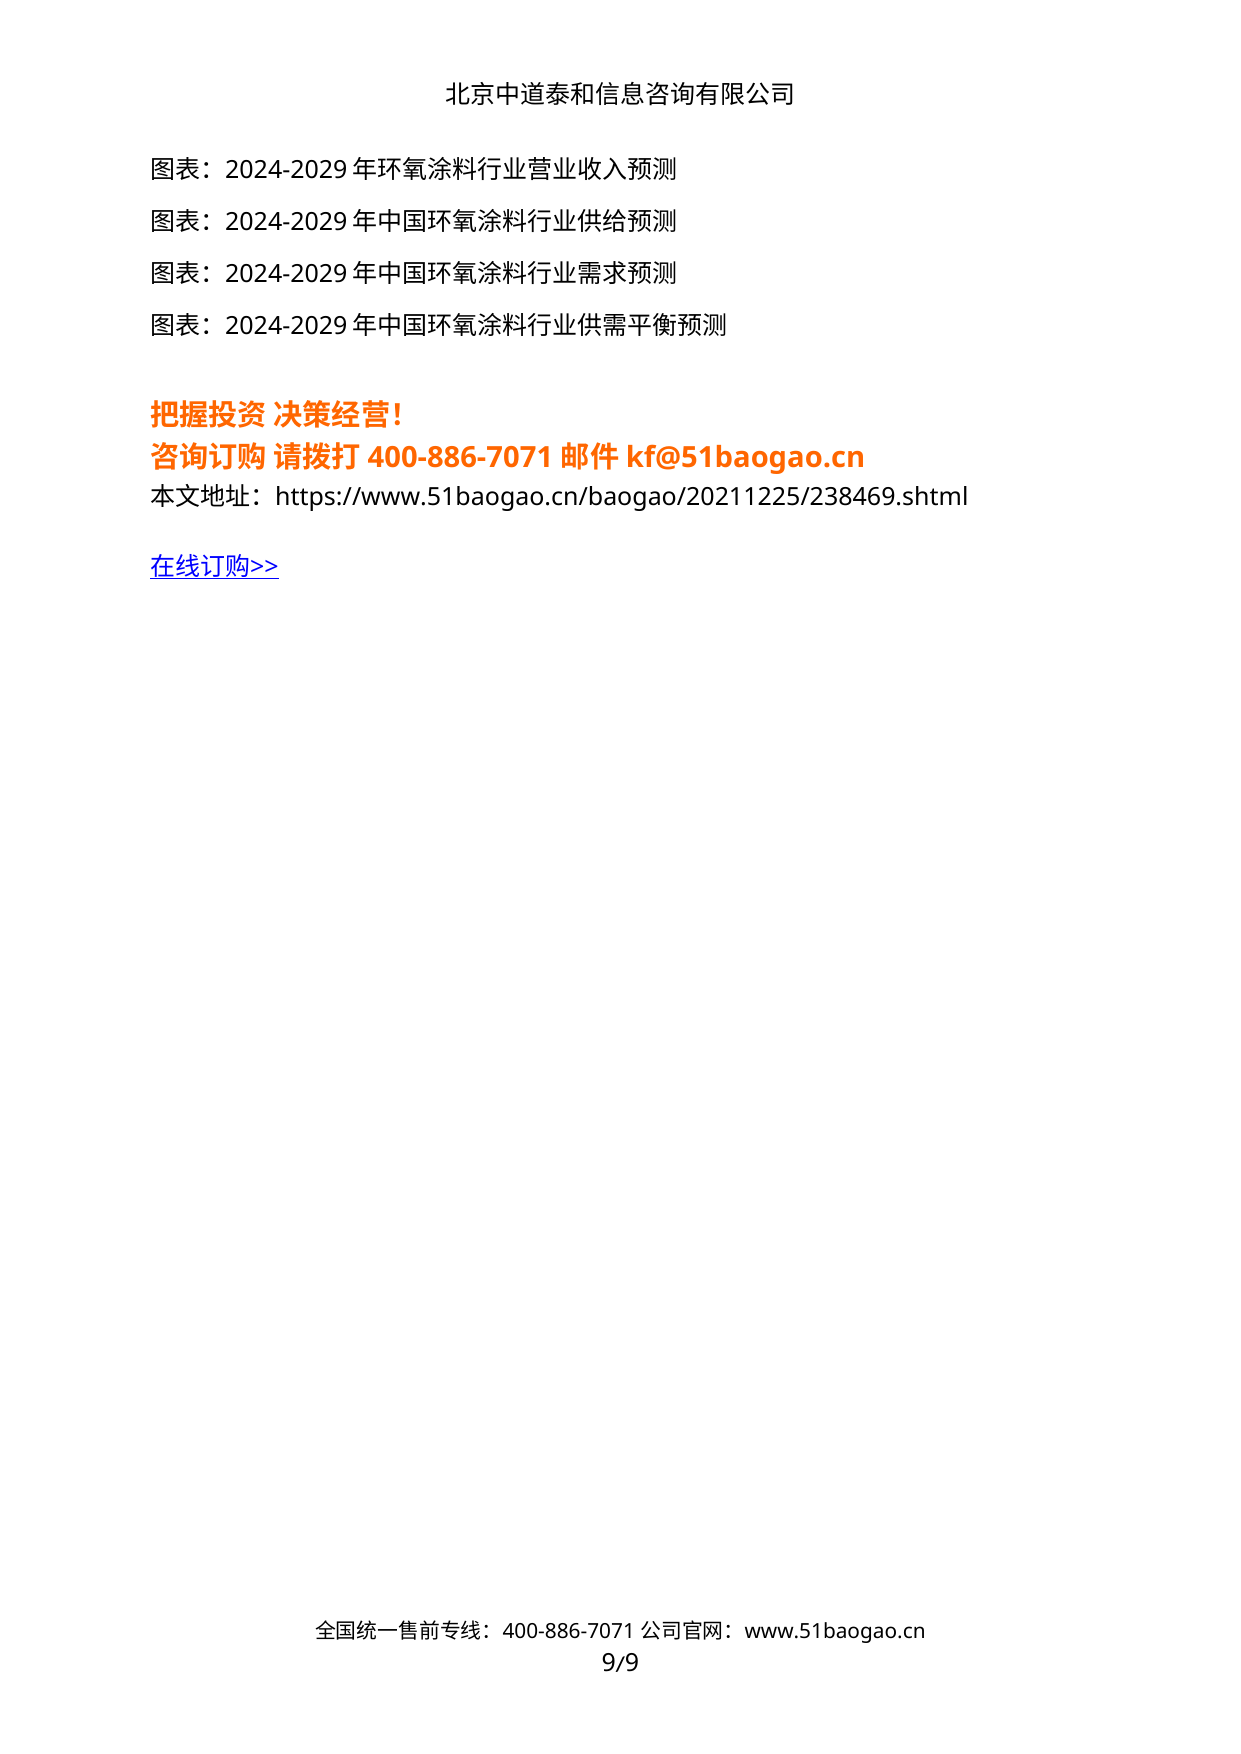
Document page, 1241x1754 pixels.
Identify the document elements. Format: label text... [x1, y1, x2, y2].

text 图表：2024-2029年中国环氧涂料行业供给预测 [150, 202, 1090, 238]
text 图表：2024-2029年中国环氧涂料行业需求预测 [150, 254, 1090, 290]
text 把握投资 决策经营！咨询订购 请拨打 400-886-7071 邮件 kf@51baogao.cn本文地址：https://www.51baogao.cn/baogao/20211225/238469.shtml [150, 357, 1090, 512]
text 在线订购>> [150, 512, 1090, 583]
text 图表：2024-2029年中国环氧涂料行业供需平衡预测 [150, 306, 1090, 342]
text 图表：2024-2029年环氧涂料行业营业收入预测 [150, 150, 1090, 186]
